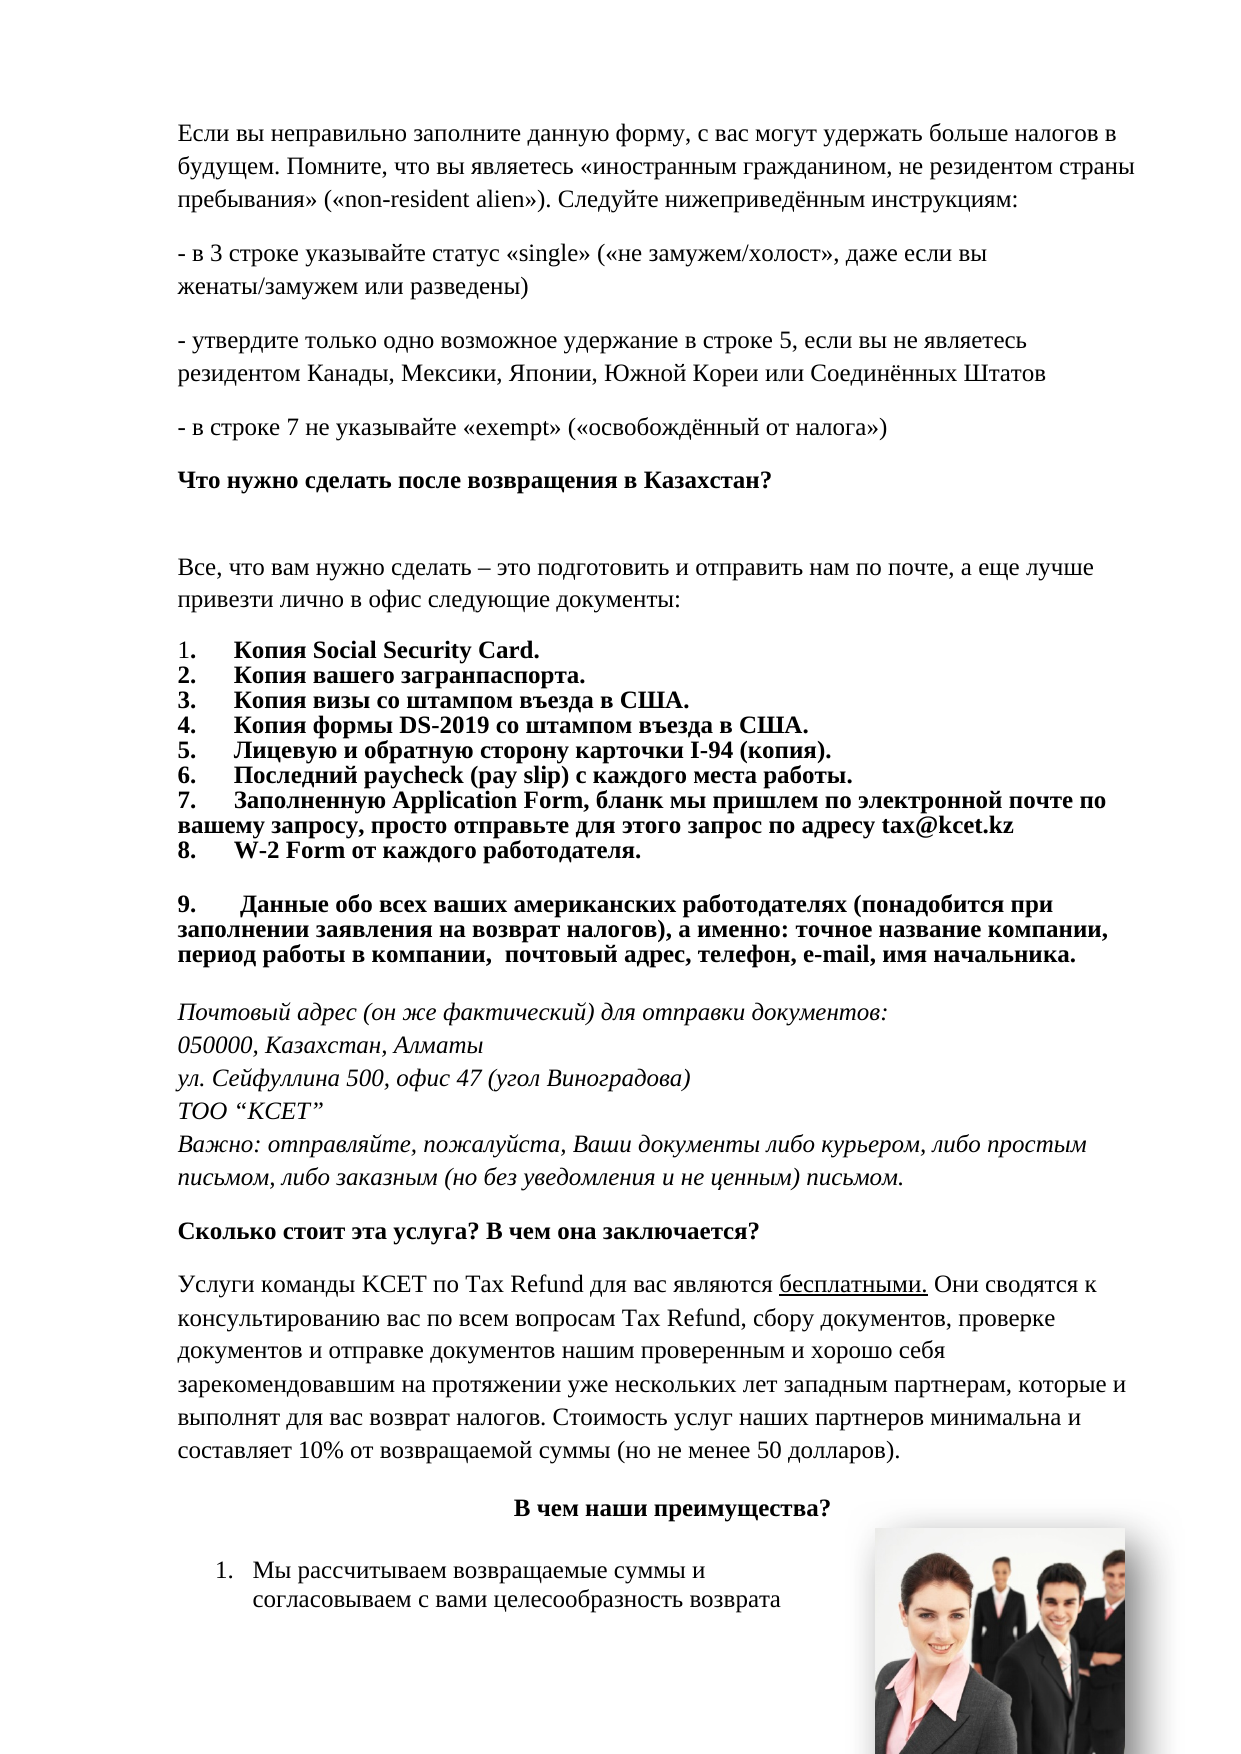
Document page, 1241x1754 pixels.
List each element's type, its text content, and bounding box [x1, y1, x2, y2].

text - в строке 7 не указывайте «exempt» («освобождённый от налога») [177, 412, 1152, 441]
text Все, что вам нужно сделать – это подготовить и отправить нам по почте, а еще лучше привезти лично в офис следующие документы: [177, 552, 1152, 613]
text Услуги команды KCET по Tax Refund для вас являются бесплатными. Они сводятся к консультированию вас по всем вопросам Tax Refund, сбору документов, проверке документов и отправке документов нашим проверенным и хорошо себя зарекомендовавшим на протяжении уже нескольких лет западным партнерам, которые и выполнят для вас возврат налогов. Стоимость услуг наших партнеров минимальна и составляет 10% от возвращаемой суммы (но не менее 50 долларов). [177, 1269, 1152, 1463]
text 9. Данные обо всех ваших американских работодателях (понадобится при заполнении заявления на возврат налогов), а именно: точное название компании, период работы в компании, почтовый адрес, телефон, e-mail, имя начальника. [177, 893, 1152, 968]
text Сколько стоит эта услуга? В чем она заключается? [177, 1216, 1152, 1244]
text Почтовый адрес (он же фактический) для отправки документов: 050000, Казахстан, Алматы ул. Сейфуллина 500, офис 47 (угол Виноградова) ТОО “KCET” Важно: отправляйте, пожалуйста, Ваши документы либо курьером, либо простым письмом, либо заказным (но без уведомления и не ценным) письмом. [177, 997, 1152, 1191]
text Что нужно сделать после возвращения в Казахстан? [177, 466, 1152, 527]
text 1. Копия Social Security Card. 2. Копия вашего загранпаспорта. 3. Копия визы со штампом въезда в США. 4. Копия формы DS-2019 со штампом въезда в США. 5. Лицевую и обратную сторону карточки I-94 (копия). 6. Последний paycheck (pay slip) с каждого места работы. 7. Заполненную Application Form, бланк мы пришлем по электронной почте по вашему запросу, просто отправьте для этого запрос по адресу tax@kcet.kz 8. W-2 Form от каждого работодателя. [177, 638, 1152, 863]
picture [875, 1528, 1125, 1754]
text Если вы неправильно заполните данную форму, с вас могут удержать больше налогов в будущем. Помните, что вы являетесь «иностранным гражданином, не резидентом страны пребывания» («non-resident alien»). Следуйте нижеприведённым инструкциям: [177, 118, 1152, 213]
text - в 3 строке указывайте статус «single» («не замужем/холост», даже если вы женаты/замужем или разведены) [177, 238, 1152, 300]
text В чем наши преимущества? [177, 1493, 1152, 1521]
text - утвердите только одно возможное удержание в строке 5, если вы не являетесь резидентом Канады, Мексики, Японии, Южной Кореи или Соединённых Штатов [177, 325, 1152, 387]
